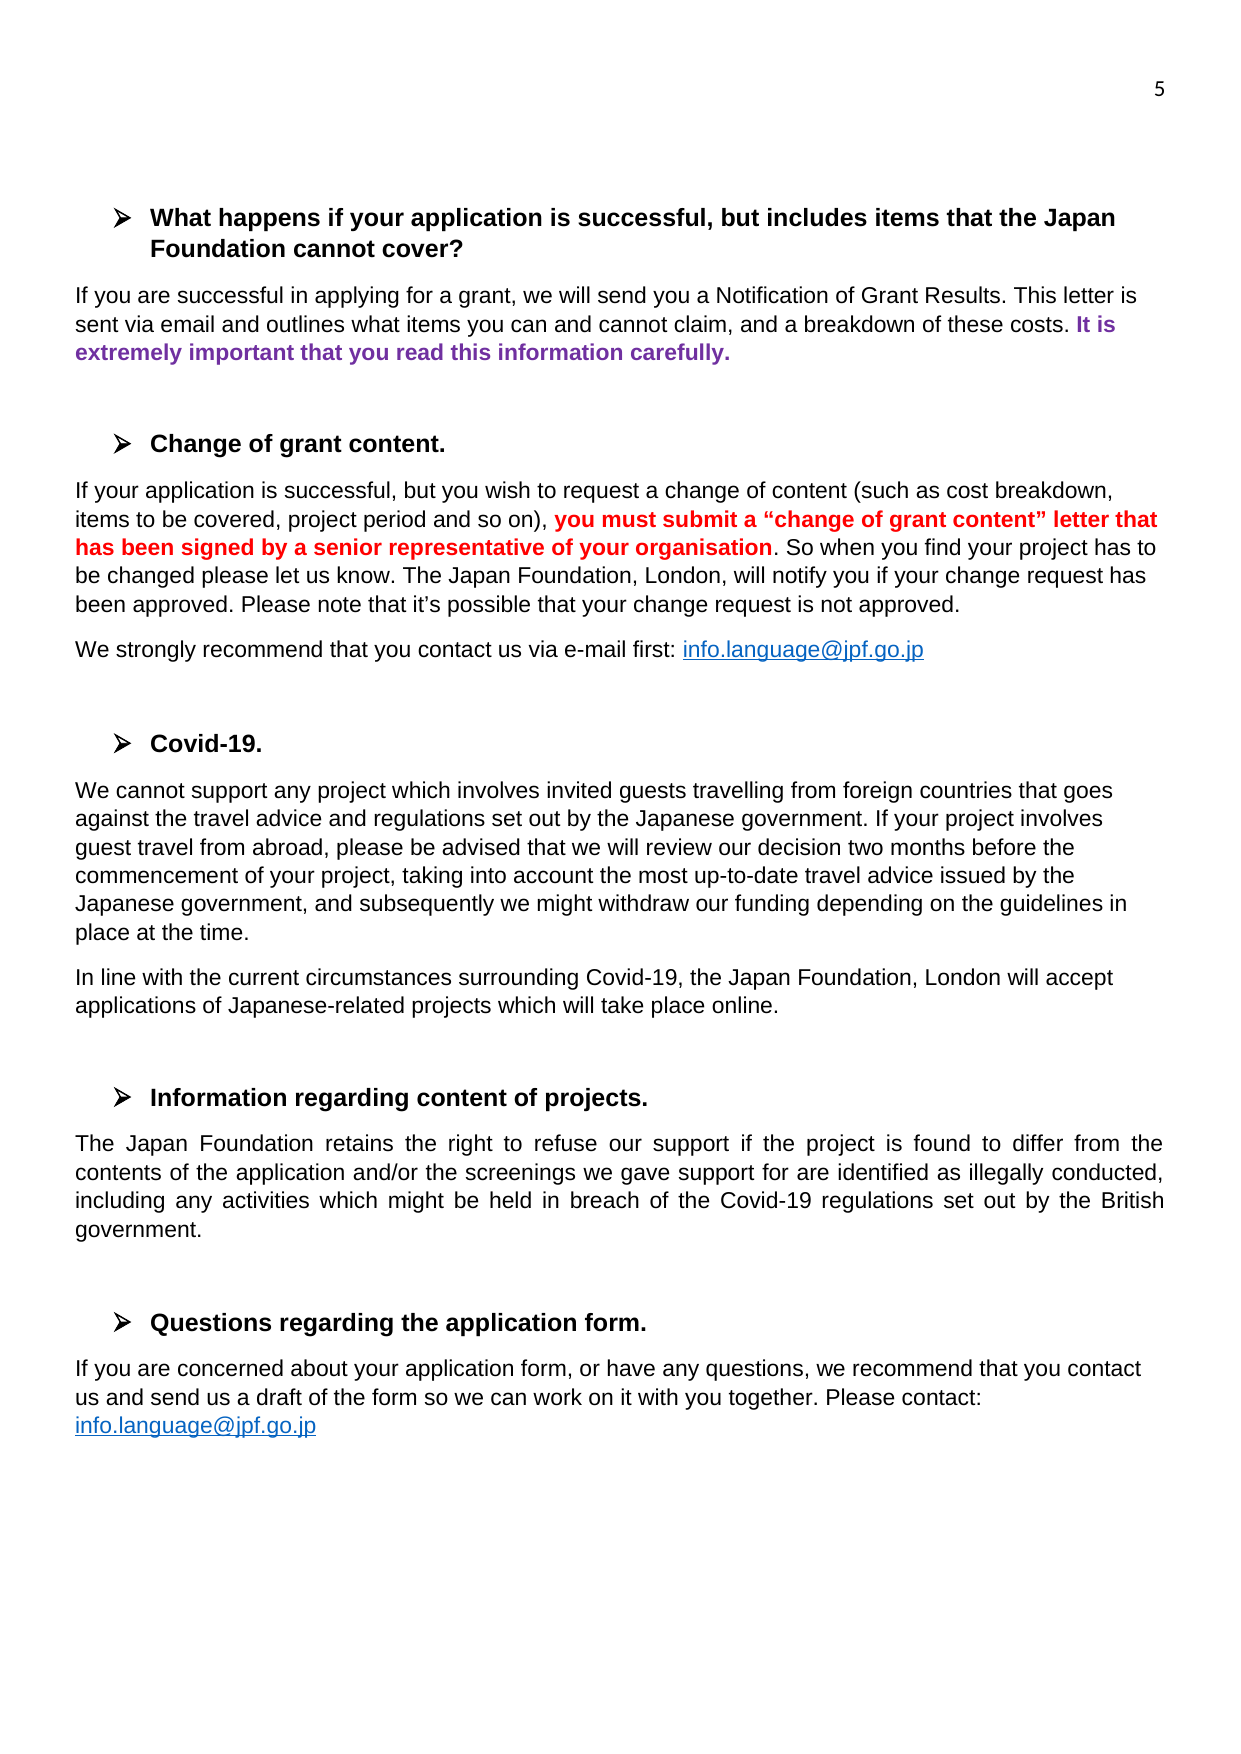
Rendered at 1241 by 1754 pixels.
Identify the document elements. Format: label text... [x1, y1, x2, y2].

list Questions regarding the application form. [112, 1308, 1165, 1336]
list What happens if your application is successful, but includes items that the Japan Foundation cannot cover? [112, 203, 1165, 263]
text The Japan Foundation retains the right to refuse our support if the project is found to differ from the contents of the application and/or the screenings we gave support for are identified as illegally conducted, including any activities which might be held in breach of the Covid-19 regulations set out by the British government. [75, 1130, 1165, 1242]
text We cannot support any project which involves invited guests travelling from foreign countries that goes against the travel advice and regulations set out by the Japanese government. If your project involves guest travel from abroad, please be advised that we will review our decision two months before the commencement of your project, taking into account the most up-to-date travel advice issued by the Japanese government, and subsequently we might withdraw our funding depending on the guidelines in place at the time. [75, 777, 1165, 945]
text In line with the current circumstances surrounding Covid-19, the Japan Foundation, London will accept applications of Japanese-related projects which will take place online. [75, 964, 1165, 1019]
text We strongly recommend that you contact us via e-mail first: info.language@jpf.go.jp [75, 636, 1165, 662]
list Information regarding content of projects. [112, 1082, 1165, 1111]
text If you are concerned about your application form, or have any questions, we recommend that you contact us and send us a draft of the form so we can work on it with you together. Please contact: info.language@jpf.go.jp [75, 1355, 1165, 1439]
text If you are successful in applying for a grant, we will send you a Notification of Grant Results. This letter is sent via email and outlines what items you can and cannot claim, and a breakdown of these costs. It is extremely important that you read this information carefully. [75, 282, 1165, 365]
list Change of grant content. [112, 429, 1165, 458]
text If your application is successful, but you wish to request a change of content (such as cost breakdown, items to be covered, project period and so on), you must submit a “change of grant content” letter that has been signed by a senior representative of your organisation. So when you find your project has to be changed please let us know. The Japan Foundation, London, will notify you if your change request has been approved. Please note that it’s possible that your change request is not approved. [75, 477, 1165, 617]
list Covid-19. [112, 729, 1165, 758]
